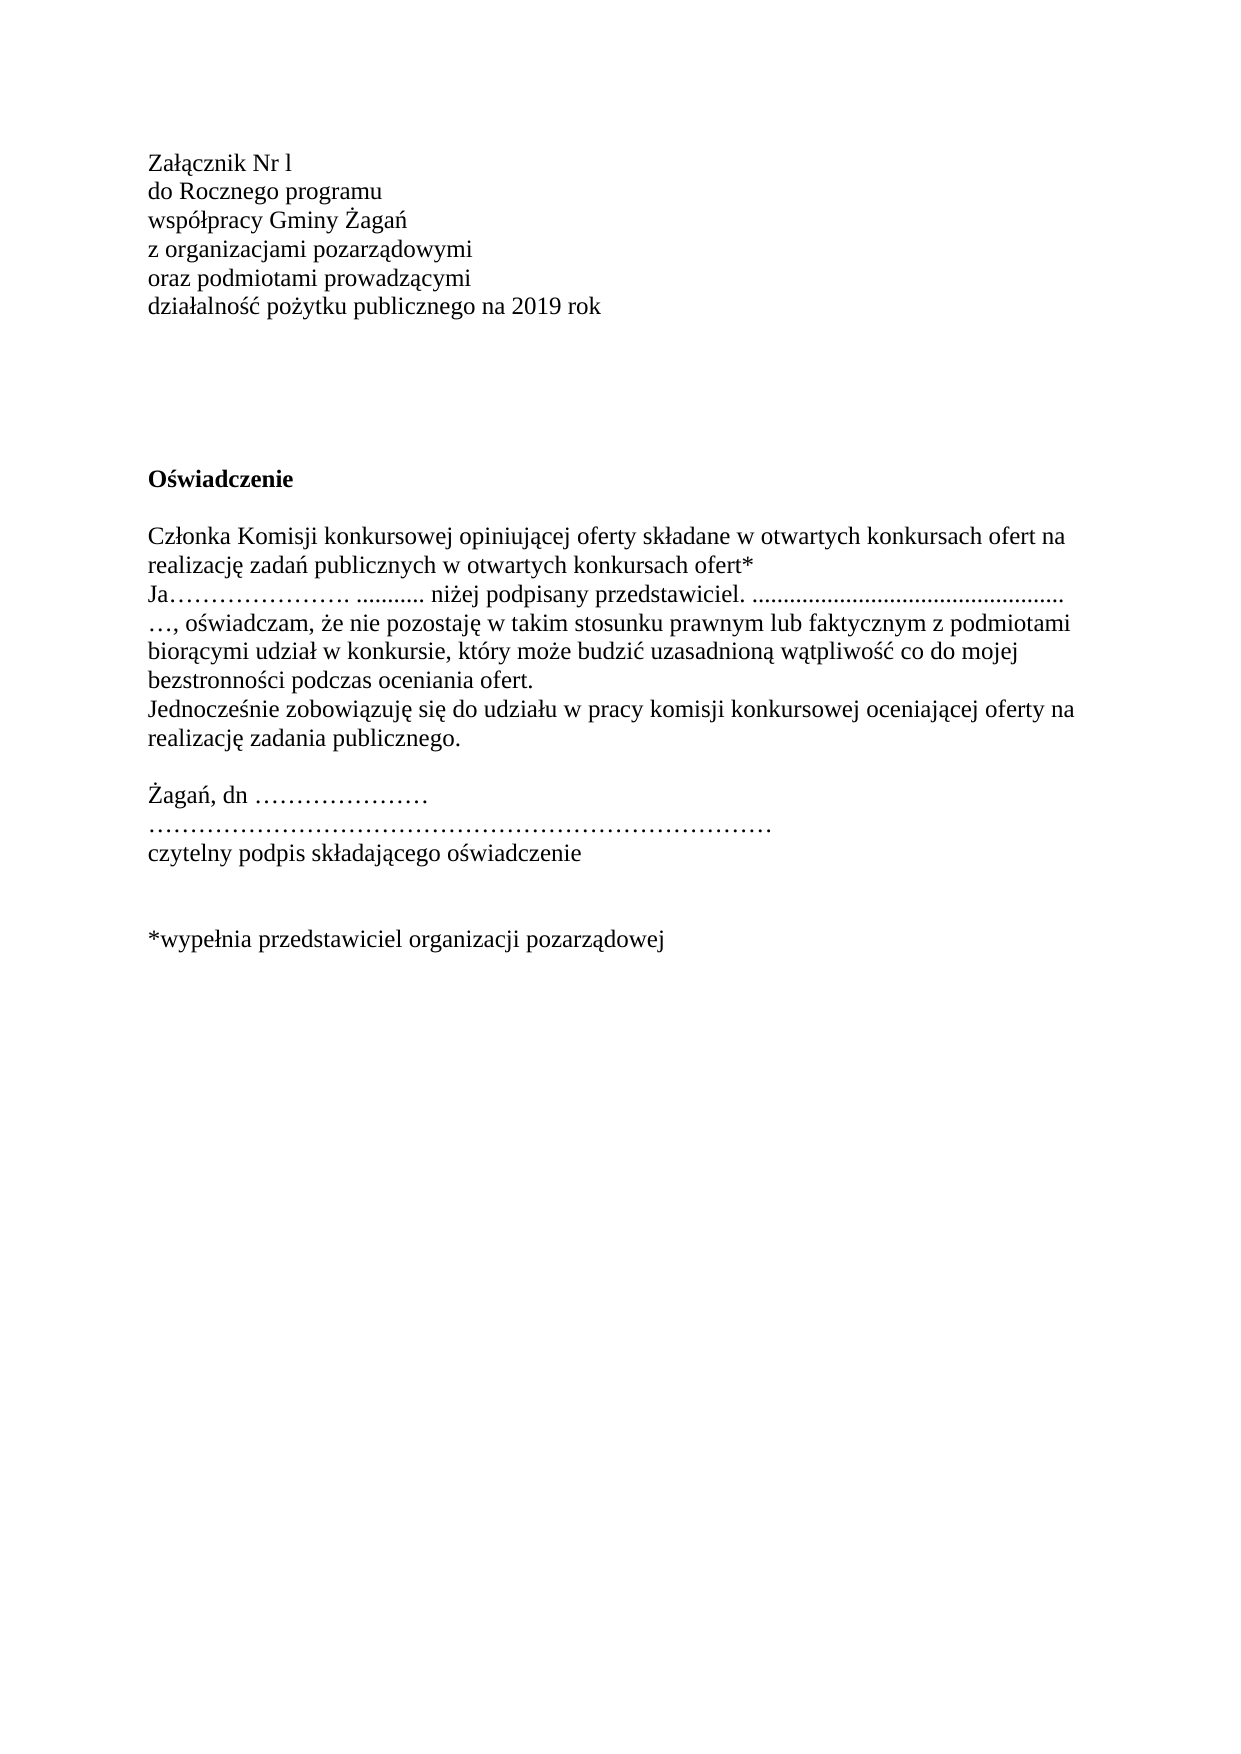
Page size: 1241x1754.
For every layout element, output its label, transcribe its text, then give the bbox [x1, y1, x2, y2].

text oraz podmiotami prowadzącymi [148, 263, 1093, 291]
text z organizacjami pozarządowymi [148, 234, 1093, 263]
text realizację zadania publicznego. [148, 723, 1093, 751]
text Oświadczenie [148, 464, 1093, 493]
text czytelny podpis składającego oświadczenie [148, 838, 1093, 866]
text Jednocześnie zobowiązuję się do udziału w pracy komisji konkursowej oceniającej oferty na [148, 694, 1093, 723]
text Załącznik Nr l [148, 148, 1093, 176]
text Członka Komisji konkursowej opiniującej oferty składane w otwartych konkursach ofert na [148, 521, 1093, 550]
text *wypełnia przedstawiciel organizacji pozarządowej [148, 924, 1093, 953]
text bezstronności podczas oceniania ofert. [148, 665, 1093, 694]
text biorącymi udział w konkursie, który może budzić uzasadnioną wątpliwość co do mojej [148, 636, 1093, 665]
text Żagań, dn ………………… [148, 780, 1093, 809]
text Ja…………………. ........... niżej podpisany przedstawiciel. .................................................. [148, 579, 1093, 608]
text ………………………………………………………………… [148, 809, 1093, 838]
text współpracy Gminy Żagań [148, 205, 1093, 234]
text do Rocznego programu [148, 176, 1093, 205]
text działalność pożytku publicznego na 2019 rok [148, 291, 1093, 320]
text realizację zadań publicznych w otwartych konkursach ofert* [148, 550, 1093, 579]
text …, oświadczam, że nie pozostaję w takim stosunku prawnym lub faktycznym z podmiotami [148, 608, 1093, 636]
